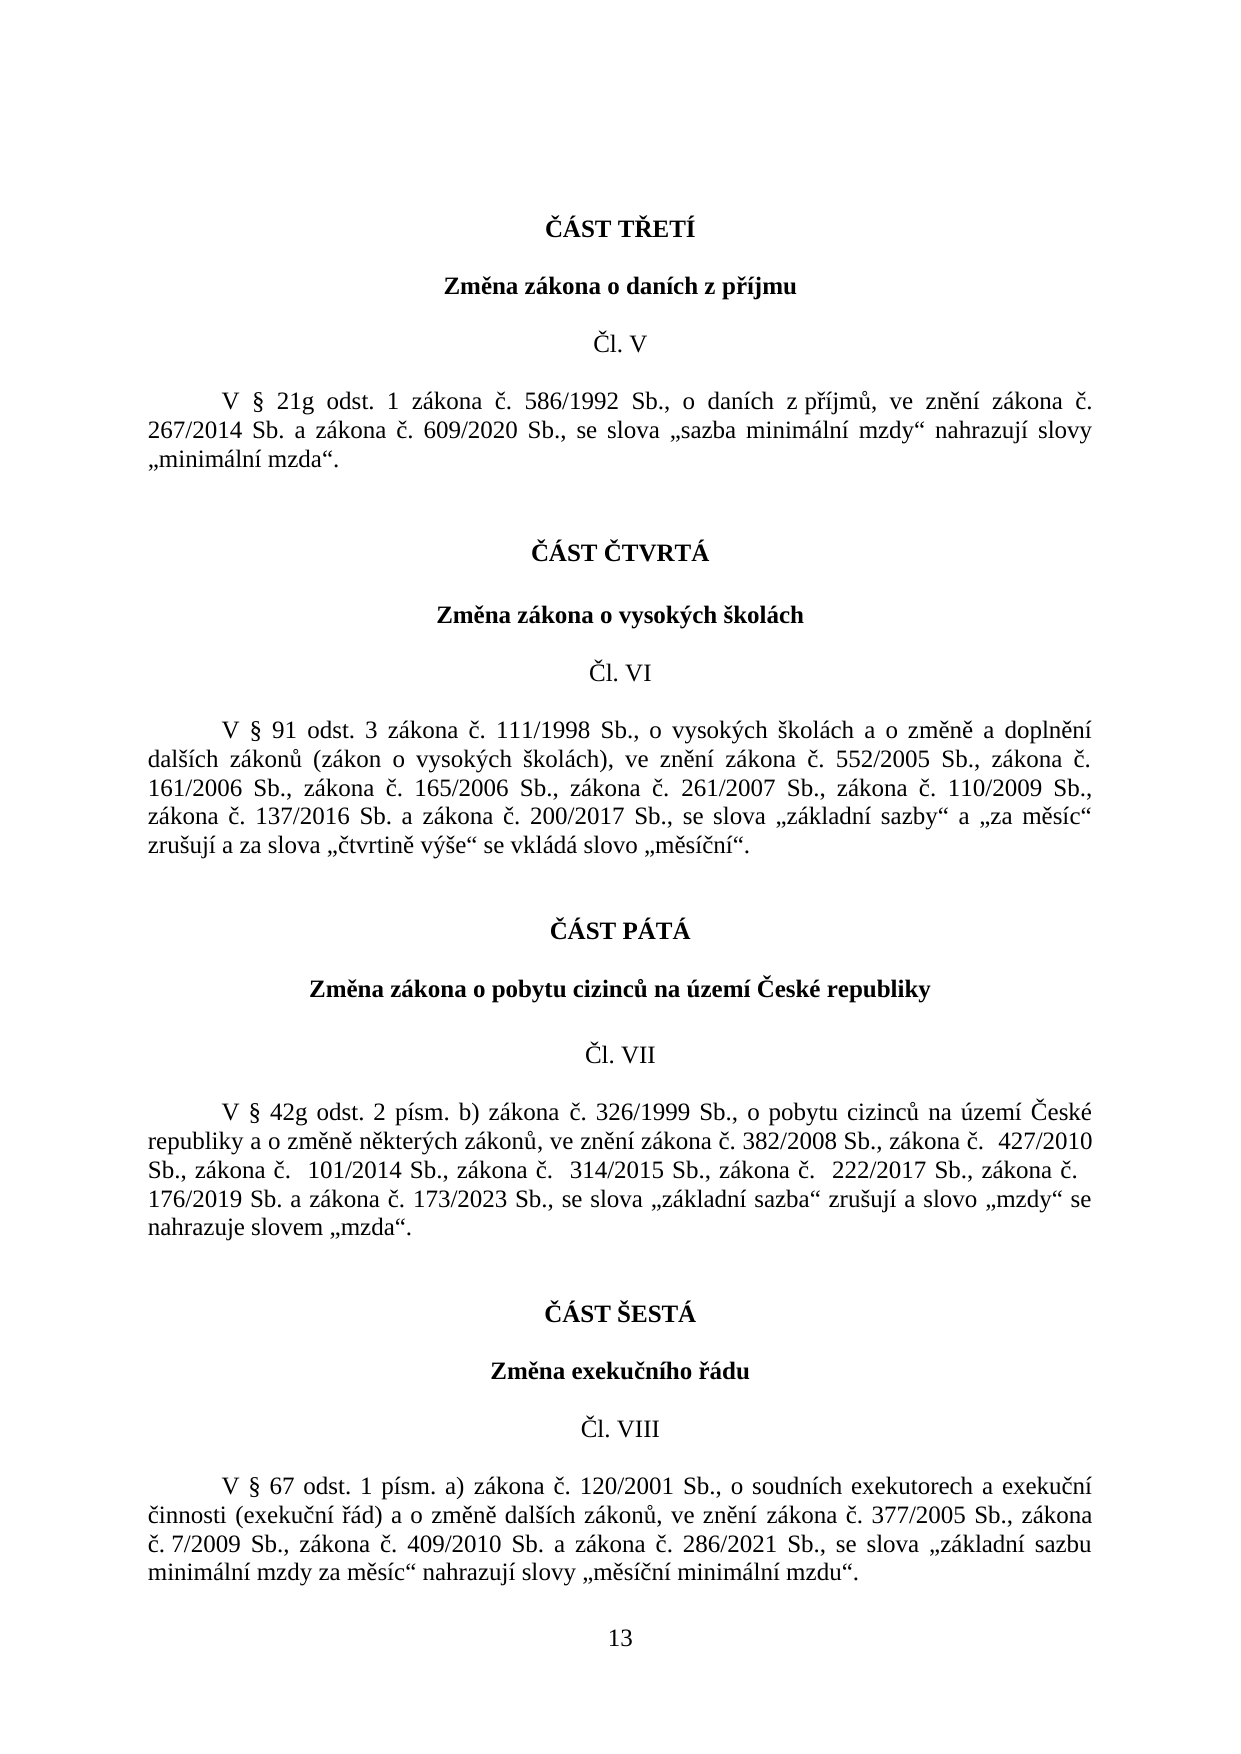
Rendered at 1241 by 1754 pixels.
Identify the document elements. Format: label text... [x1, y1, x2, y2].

text ČÁST ČTVRTÁ [148, 538, 1093, 567]
text Čl. VII [148, 1040, 1093, 1069]
text V § 21g odst. 1 zákona č. 586/1992 Sb., o daních z příjmů, ve znění zákona č. 267/2014 Sb. a zákona č. 609/2020 Sb., se slova „sazba minimální mzdy“ nahrazují slovy „minimální mzda“. [148, 386, 1093, 472]
text V § 67 odst. 1 písm. a) zákona č. 120/2001 Sb., o soudních exekutorech a exekuční činnosti (exekuční řád) a o změně dalších zákonů, ve znění zákona č. 377/2005 Sb., zákona č. 7/2009 Sb., zákona č. 409/2010 Sb. a zákona č. 286/2021 Sb., se slova „základní sazbu minimální mzdy za měsíc“ nahrazují slovy „měsíční minimální mzdu“. [148, 1471, 1093, 1586]
text Čl. VI [148, 658, 1093, 686]
text ČÁST TŘETÍ [148, 214, 1093, 242]
text Čl. VIII [148, 1414, 1093, 1442]
text Změna exekučního řádu [148, 1356, 1093, 1385]
text Změna zákona o vysokých školách [148, 600, 1093, 629]
text Změna zákona o pobytu cizinců na území České republiky [148, 974, 1093, 1003]
text V § 91 odst. 3 zákona č. 111/1998 Sb., o vysokých školách a o změně a doplnění dalších zákonů (zákon o vysokých školách), ve znění zákona č. 552/2005 Sb., zákona č. 161/2006 Sb., zákona č. 165/2006 Sb., zákona č. 261/2007 Sb., zákona č. 110/2009 Sb., zákona č. 137/2016 Sb. a zákona č. 200/2017 Sb., se slova „základní sazby“ a „za měsíc“ zrušují a za slova „čtvrtině výše“ se vkládá slovo „měsíční“. [148, 715, 1093, 859]
text Čl. V [148, 329, 1093, 357]
text Změna zákona o daních z příjmu [148, 271, 1093, 300]
text ČÁST PÁTÁ [148, 916, 1093, 945]
text V § 42g odst. 2 písm. b) zákona č. 326/1999 Sb., o pobytu cizinců na území České republiky a o změně některých zákonů, ve znění zákona č. 382/2008 Sb., zákona č. 427/2010 Sb., zákona č. 101/2014 Sb., zákona č. 314/2015 Sb., zákona č. 222/2017 Sb., zákona č. 176/2019 Sb. a zákona č. 173/2023 Sb., se slova „základní sazba“ zrušují a slovo „mzdy“ se nahrazuje slovem „mzda“. [148, 1097, 1093, 1241]
text ČÁST ŠESTÁ [148, 1299, 1093, 1327]
